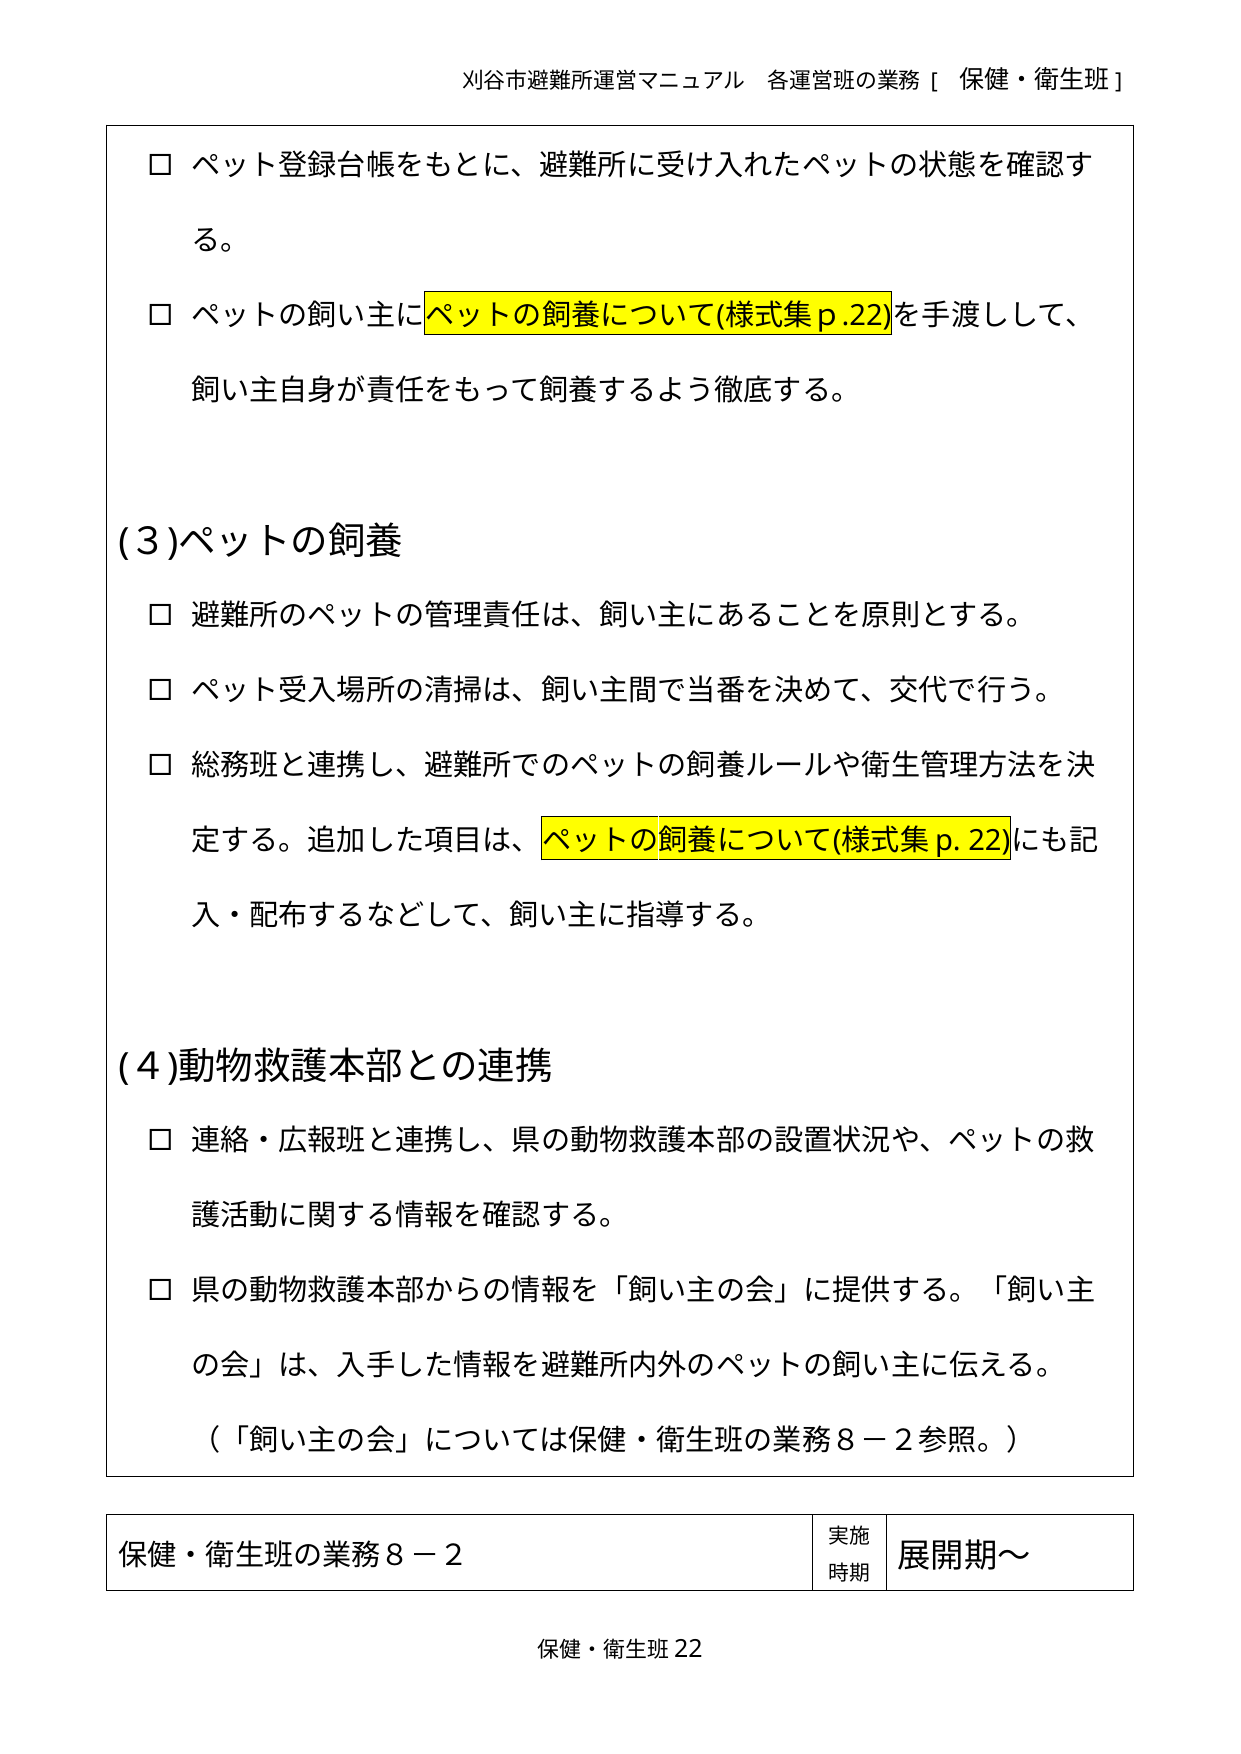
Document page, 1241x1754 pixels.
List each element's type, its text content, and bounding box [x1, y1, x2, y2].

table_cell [107, 126, 1133, 1476]
table_header 保健・衛生班の業務８－２ [107, 1515, 812, 1590]
table_header 展開期～ [887, 1515, 1133, 1590]
table_header 実施時期 [813, 1515, 886, 1590]
